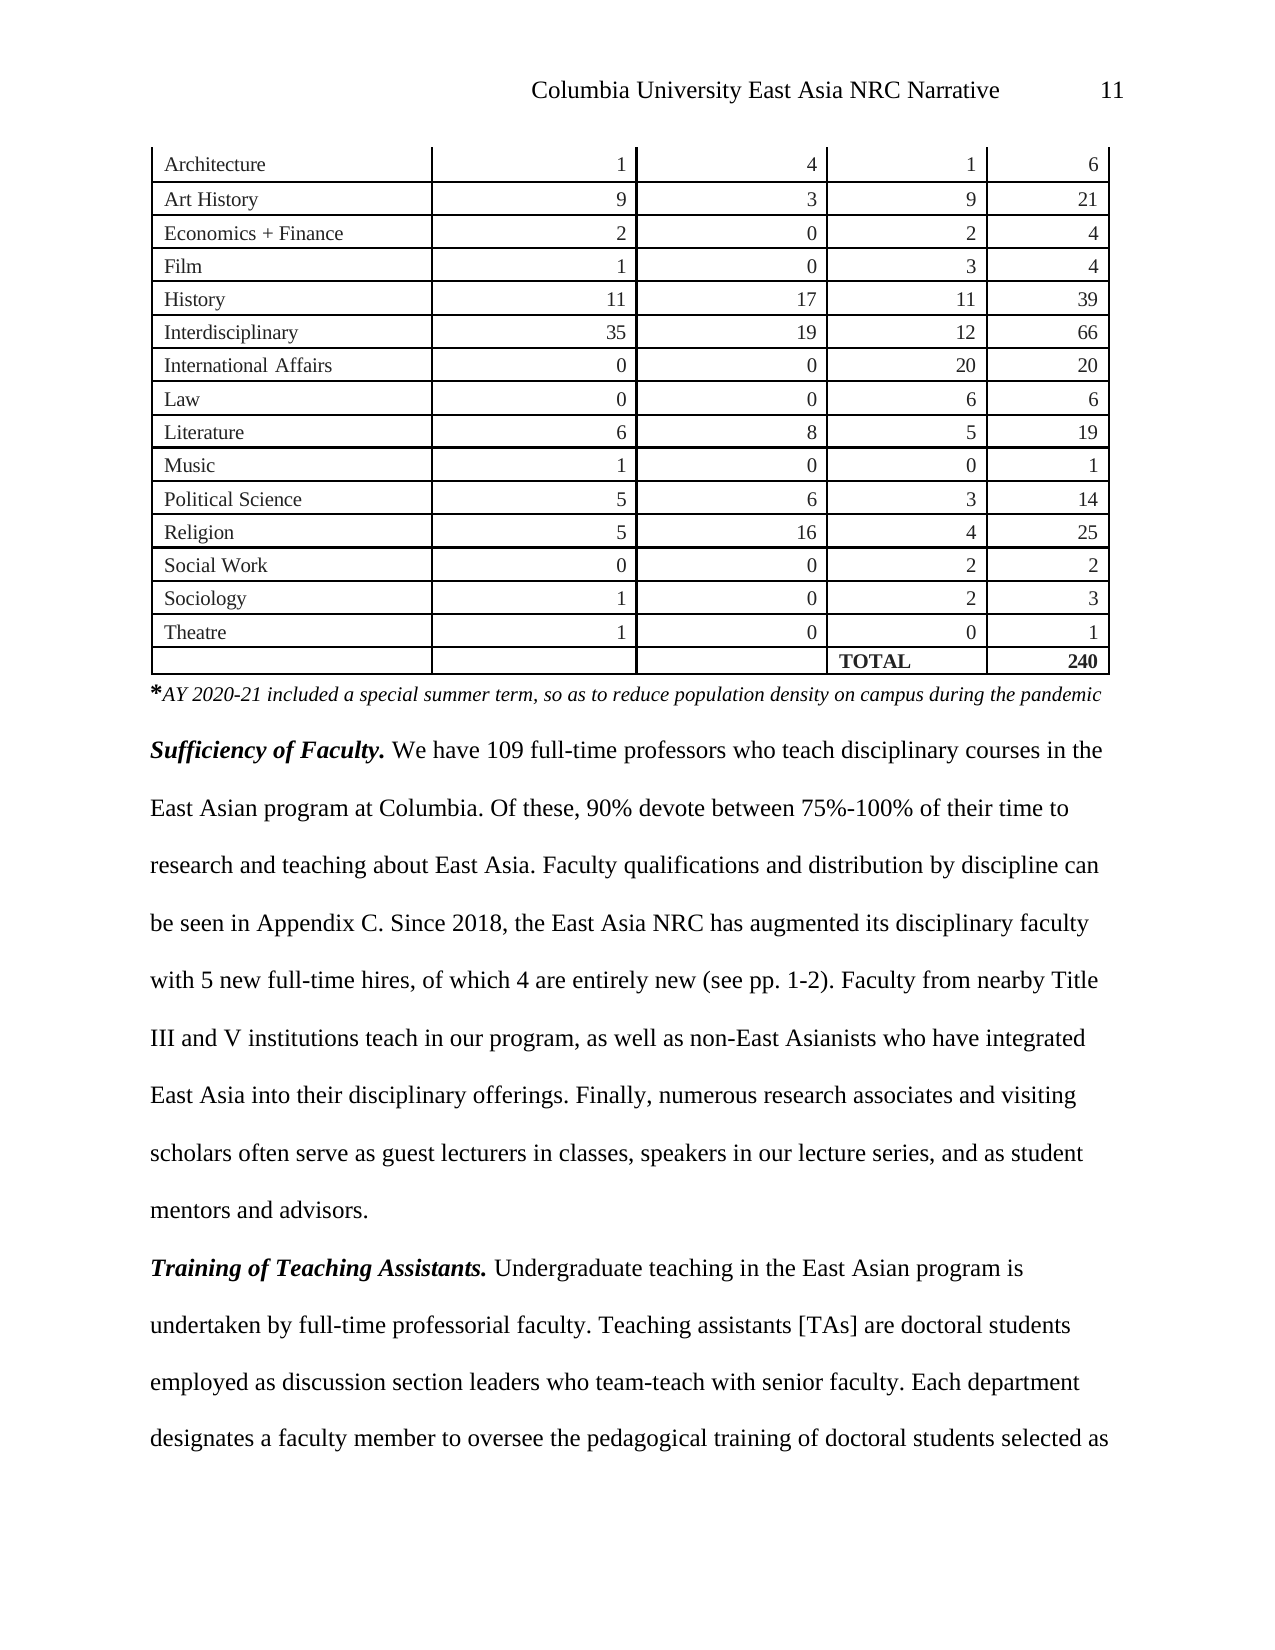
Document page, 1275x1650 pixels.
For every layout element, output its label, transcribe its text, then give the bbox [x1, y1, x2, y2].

table_cell 0 [638, 382, 826, 413]
table_cell 16 [638, 515, 826, 546]
table_cell Interdisciplinary [153, 316, 431, 347]
table_cell 4 [988, 216, 1108, 247]
table_cell 11 [828, 282, 986, 313]
table_cell 2 [433, 216, 635, 247]
table_cell 6 [638, 482, 826, 513]
table_cell 1 [433, 449, 635, 480]
table_cell 1 [988, 449, 1108, 480]
table_cell Social Work [153, 549, 431, 580]
table_cell Religion [153, 515, 431, 546]
table_header 1 [433, 147, 635, 181]
table_cell International Affairs [153, 349, 431, 380]
table_cell 0 [433, 549, 635, 580]
table_cell 3 [988, 582, 1108, 613]
table_cell Sociology [153, 582, 431, 613]
table_cell TOTAL [828, 648, 986, 673]
table_cell 21 [988, 183, 1108, 214]
table_cell 0 [828, 615, 986, 646]
table_cell 2 [828, 549, 986, 580]
table_cell 5 [828, 416, 986, 446]
table_cell 0 [638, 549, 826, 580]
table_cell Music [153, 449, 431, 480]
table_cell 9 [828, 183, 986, 214]
table_cell 19 [638, 316, 826, 347]
text Training of Teaching Assistants. Undergraduate teaching in the East Asian program is undertaken by full-time professorial faculty. Teaching assistants [TAs] are doctoral students employed as discussion section leaders who team-teach with senior faculty. Each department designates a faculty member to oversee the pedagogical training of doctoral students selected as [150, 1253, 1118, 1452]
table_cell 14 [988, 482, 1108, 513]
table_cell History [153, 282, 431, 313]
table_cell 17 [638, 282, 826, 313]
table_cell 0 [638, 615, 826, 646]
table_cell 5 [433, 515, 635, 546]
table_cell [638, 648, 826, 673]
table_cell 25 [988, 515, 1108, 546]
table_cell Literature [153, 416, 431, 446]
table_cell 12 [828, 316, 986, 347]
table_cell Political Science [153, 482, 431, 513]
table_cell 0 [638, 582, 826, 613]
table_cell 8 [638, 416, 826, 446]
table_cell 6 [988, 382, 1108, 413]
table_cell Film [153, 249, 431, 280]
table_cell 0 [638, 349, 826, 380]
text *AY 2020-21 included a special summer term, so as to reduce population density on campus during the pandemic Sufficiency of Faculty. We have 109 full-time professors who teach disciplinary courses in the East Asian program at Columbia. Of these, 90% devote between 75%-100% of their time to research and teaching about East Asia. Faculty qualifications and distribution by discipline can be seen in Appendix C. Since 2018, the East Asia NRC has augmented its disciplinary faculty with 5 new full-time hires, of which 4 are entirely new (see pp. 1-2). Faculty from nearby Title III and V institutions teach in our program, as well as non-East Asianists who have integrated East Asia into their disciplinary offerings. Finally, numerous research associates and visiting scholars often serve as guest lecturers in classes, speakers in our lecture series, and as student mentors and advisors. [150, 678, 1118, 1224]
table_cell 4 [988, 249, 1108, 280]
table_cell 20 [988, 349, 1108, 380]
table_cell 11 [433, 282, 635, 313]
table_cell 0 [638, 249, 826, 280]
table_cell 6 [433, 416, 635, 446]
table_cell 39 [988, 282, 1108, 313]
table_cell 1 [433, 615, 635, 646]
table_cell 2 [828, 216, 986, 247]
table_cell 0 [638, 449, 826, 480]
table_cell [433, 648, 635, 673]
table_cell Law [153, 382, 431, 413]
table_cell 0 [638, 216, 826, 247]
table_cell 0 [828, 449, 986, 480]
table_cell Economics + Finance [153, 216, 431, 247]
table_header 4 [638, 147, 826, 181]
table_cell 20 [828, 349, 986, 380]
table_cell [153, 648, 431, 673]
table_cell 66 [988, 316, 1108, 347]
table_cell Theatre [153, 615, 431, 646]
table_cell 2 [828, 582, 986, 613]
table_cell 1 [433, 249, 635, 280]
table_header 1 [828, 147, 986, 181]
table_cell 19 [988, 416, 1108, 446]
table_cell Art History [153, 183, 431, 214]
table_cell 3 [638, 183, 826, 214]
table_cell 9 [433, 183, 635, 214]
table_header Architecture [153, 147, 431, 181]
table_cell 3 [828, 249, 986, 280]
table_cell 240 [988, 648, 1108, 673]
table_cell 0 [433, 382, 635, 413]
table_cell 1 [433, 582, 635, 613]
table_cell 35 [433, 316, 635, 347]
table_cell 4 [828, 515, 986, 546]
table_cell 0 [433, 349, 635, 380]
table_header 6 [988, 147, 1108, 181]
table_cell 2 [988, 549, 1108, 580]
table_cell 6 [828, 382, 986, 413]
table_cell 1 [988, 615, 1108, 646]
table_cell 3 [828, 482, 986, 513]
table_cell 5 [433, 482, 635, 513]
